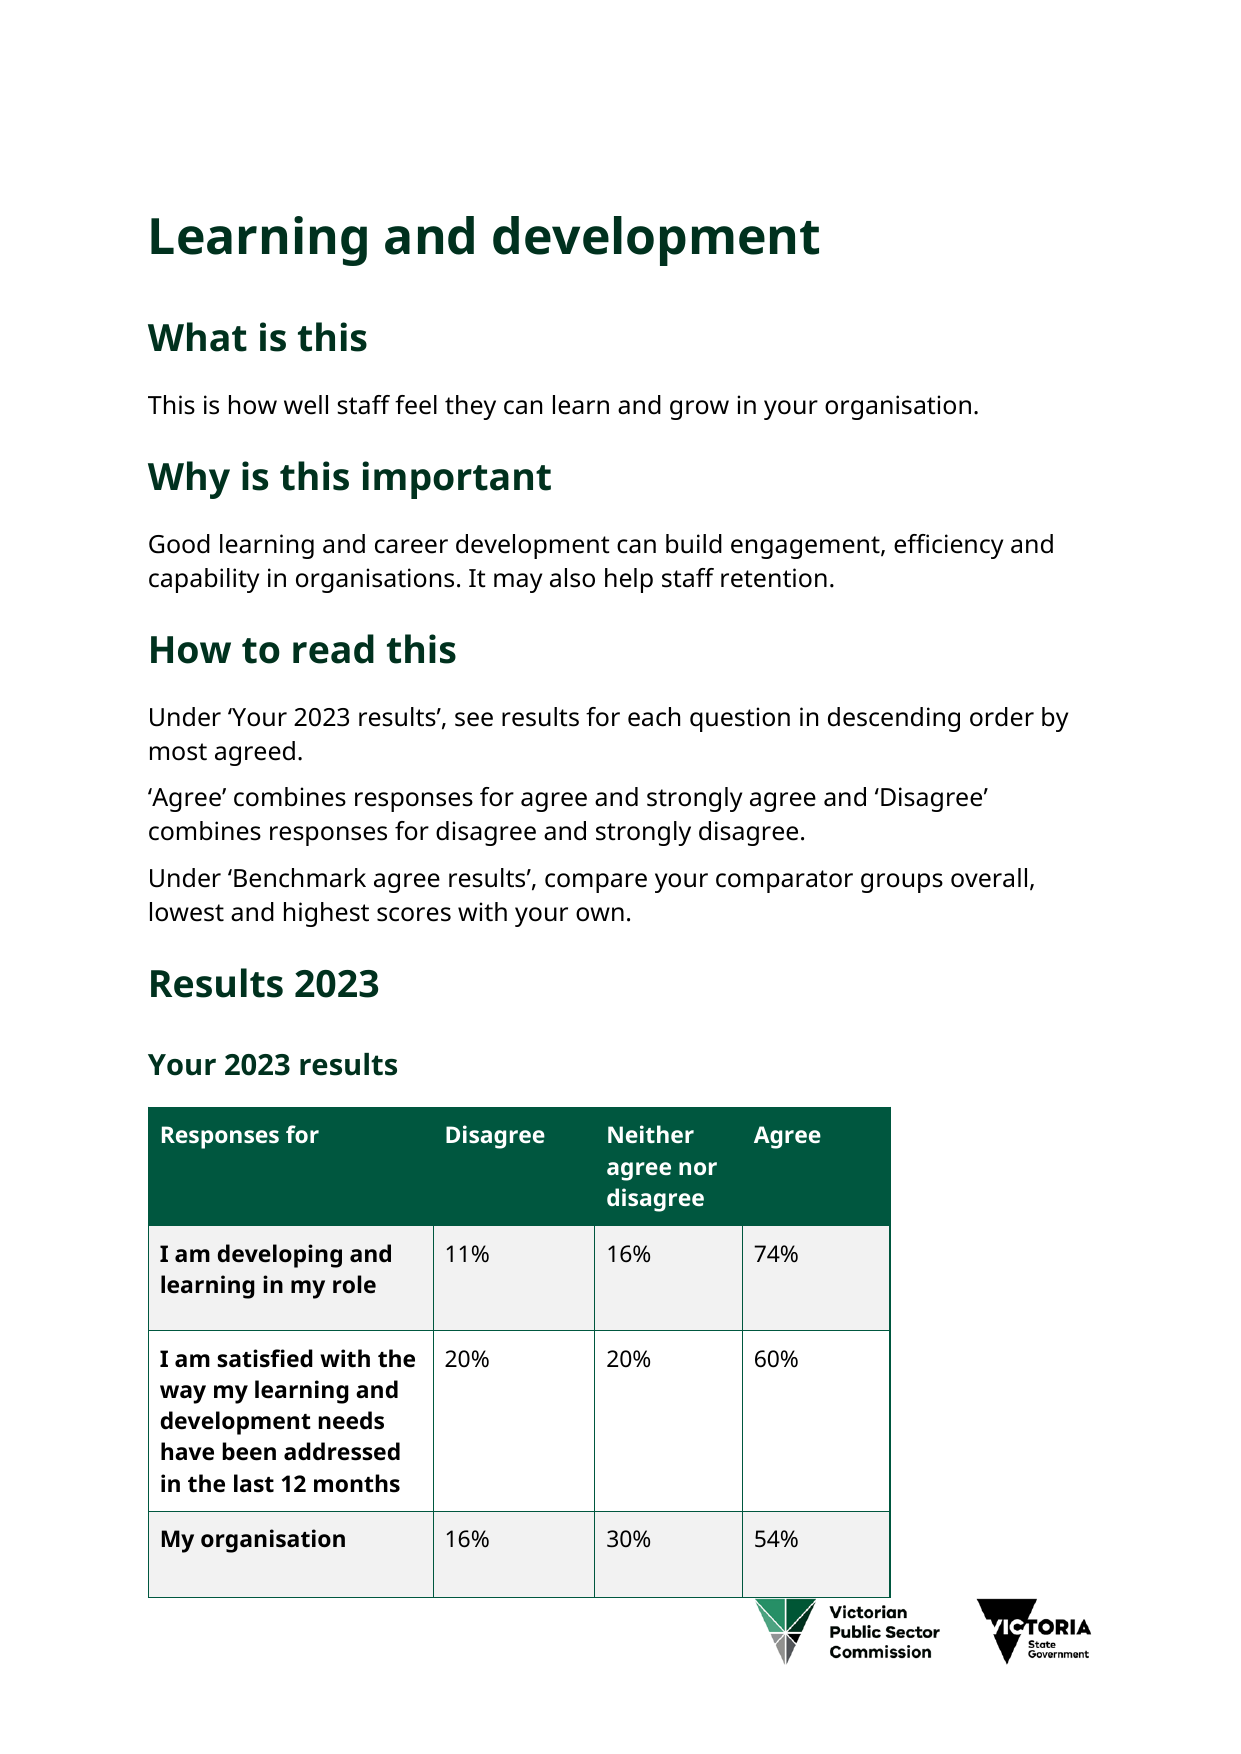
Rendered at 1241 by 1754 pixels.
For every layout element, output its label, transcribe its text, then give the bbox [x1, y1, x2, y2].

subtitle Your 2023 results [148, 1044, 1092, 1084]
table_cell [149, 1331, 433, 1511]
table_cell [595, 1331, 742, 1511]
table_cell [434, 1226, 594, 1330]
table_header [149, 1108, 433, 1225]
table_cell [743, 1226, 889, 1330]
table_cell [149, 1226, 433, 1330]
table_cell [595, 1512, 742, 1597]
text Good learning and career development can build engagement, efficiency and capability in organisations. It may also help staff retention. [148, 526, 1092, 594]
picture [754, 1598, 1093, 1666]
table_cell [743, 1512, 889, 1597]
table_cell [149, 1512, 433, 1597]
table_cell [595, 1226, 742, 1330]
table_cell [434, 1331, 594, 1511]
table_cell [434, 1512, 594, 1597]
subtitle Why is this important [148, 451, 1092, 502]
subtitle What is this [148, 311, 1092, 362]
text Under ‘Benchmark agree results’, compare your comparator groups overall, lowest and highest scores with your own. [148, 861, 1092, 929]
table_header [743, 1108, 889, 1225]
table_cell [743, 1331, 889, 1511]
subtitle Learning and development [148, 201, 1092, 269]
text This is how well staff feel they can learn and grow in your organisation. [148, 387, 1092, 421]
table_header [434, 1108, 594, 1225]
text Under ‘Your 2023 results’, see results for each question in descending order by most agreed. [148, 699, 1092, 768]
subtitle How to read this [148, 624, 1092, 675]
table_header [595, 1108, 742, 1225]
subtitle Results 2023 [148, 958, 1092, 1009]
text ‘Agree’ combines responses for agree and strongly agree and ‘Disagree’ combines responses for disagree and strongly disagree. [148, 780, 1092, 848]
